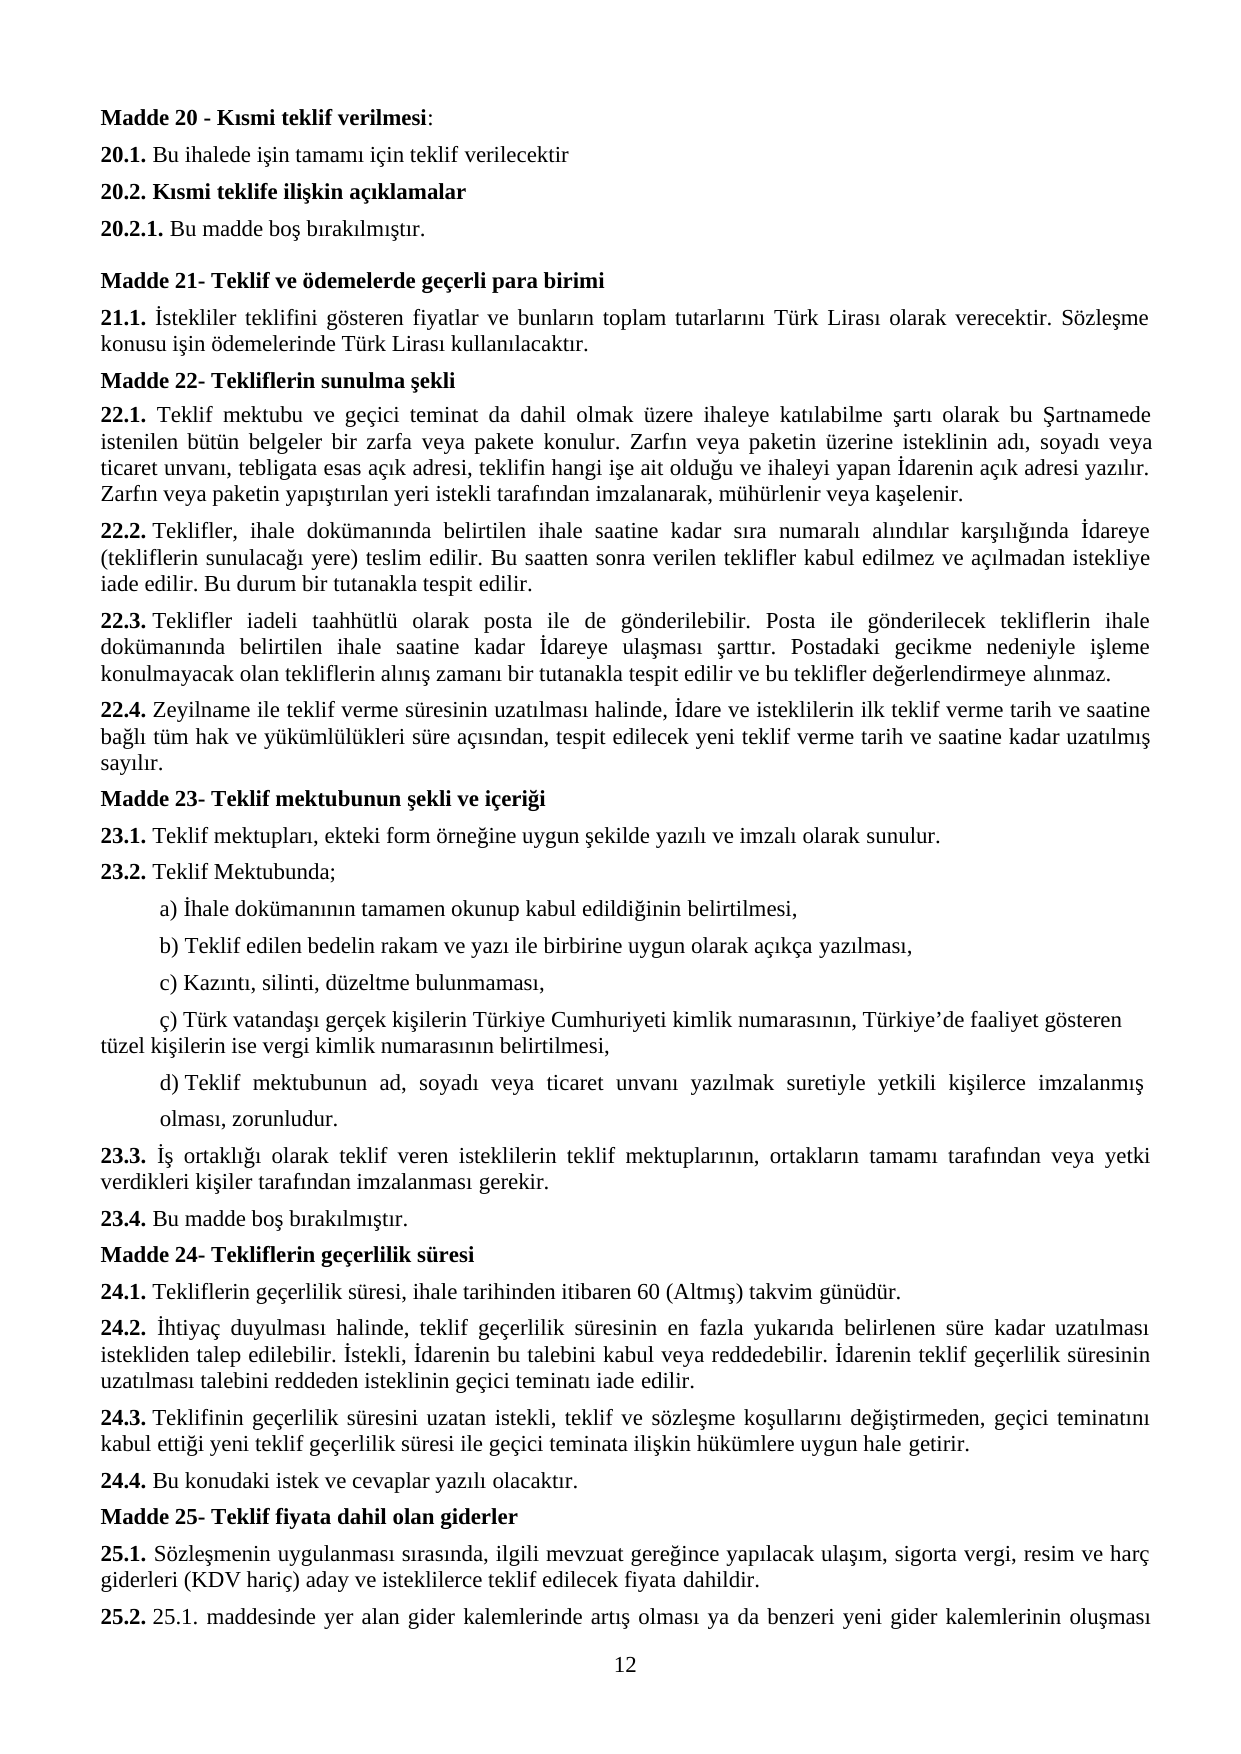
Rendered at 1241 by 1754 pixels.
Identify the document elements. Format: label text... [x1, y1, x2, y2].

list Bu ihalede işin tamamı için teklif verilecektir [100, 141, 1205, 167]
list Teklifinin geçerlilik süresini uzatan istekli, teklif ve sözleşme koşullarını değiştirmeden, geçici teminatını kabul ettiği yeni teklif geçerlilik süresi ile geçici teminata ilişkin hükümlere uygun hale getirir. [100, 1404, 1152, 1457]
list Teklif Mektubunda; [100, 858, 1205, 885]
list Sözleşmenin uygulanması sırasında, ilgili mevzuat gereğince yapılacak ulaşım, sigorta vergi, resim ve harç giderleri (KDV hariç) aday ve isteklilerce teklif edilecek fiyata dahildir. [100, 1540, 1151, 1592]
list Teklif mektubunun ad, soyadı veya ticaret unvanı yazılmak suretiyle yetkili kişilerce imzalanmış olması, zorunludur. [159, 1069, 1145, 1131]
list İhtiyaç duyulması halinde, teklif geçerlilik süresinin en fazla yukarıda belirlenen süre kadar uzatılması istekliden talep edilebilir. İstekli, İdarenin bu talebini kabul veya reddedebilir. İdarenin teklif geçerlilik süresinin uzatılması talebini reddeden isteklinin geçici teminatı iade edilir. [100, 1314, 1152, 1393]
list Teklif mektupları, ekteki form örneğine uygun şekilde yazılı ve imzalı olarak sunulur. [100, 822, 1205, 848]
list Teklif mektubu ve geçici teminat da dahil olmak üzere ihaleye katılabilme şartı olarak bu Şartnamede istenilen bütün belgeler bir zarfa veya pakete konulur. Zarfın veya paketin üzerine isteklinin adı, soyadı veya ticaret unvanı, tebligata esas açık adresi, teklifin hangi işe ait olduğu ve ihaleyi yapan İdarenin açık adresi yazılır. Zarfın veya paketin yapıştırılan yeri istekli tarafından imzalanarak, mühürlenir veya kaşelenir. [100, 401, 1152, 507]
list Bu madde boş bırakılmıştır. [100, 215, 1205, 241]
subtitle Madde 23- Teklif mektubunun şekli ve içeriği [100, 785, 1205, 812]
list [100, 1603, 1152, 1629]
list Kazıntı, silinti, düzeltme bulunmaması, [159, 969, 1205, 995]
text ç) Türk vatandaşı gerçek kişilerin Türkiye Cumhuriyeti kimlik numarasının, Türkiye’de faaliyet gösteren tüzel kişilerin ise vergi kimlik numarasının belirtilmesi, [100, 1006, 1153, 1058]
list İhale dokümanının tamamen okunup kabul edildiğinin belirtilmesi, [159, 895, 1205, 922]
text 21.1. İstekliler teklifini gösteren fiyatlar ve bunların toplam tutarlarını Türk Lirası olarak verecektir. Sözleşme konusu işin ödemelerinde Türk Lirası kullanılacaktır. [100, 304, 1151, 357]
subtitle Madde 20 - Kısmi teklif verilmesi: [100, 104, 1205, 131]
list Teklifler, ihale dokümanında belirtilen ihale saatine kadar sıra numaralı alındılar karşılığında İdareye (tekliflerin sunulacağı yere) teslim edilir. Bu saatten sonra verilen teklifler kabul edilmez ve açılmadan istekliye iade edilir. Bu durum bir tutanakla tespit edilir. [100, 517, 1152, 596]
list İş ortaklığı olarak teklif veren isteklilerin teklif mektuplarının, ortakların tamamı tarafından veya yetki verdikleri kişiler tarafından imzalanması gerekir. [100, 1142, 1152, 1194]
list Bu madde boş bırakılmıştır. [100, 1205, 1205, 1231]
subtitle Madde 22- Tekliflerin sunulma şekli [100, 367, 1205, 393]
subtitle Madde 25- Teklif fiyata dahil olan giderler [100, 1503, 1205, 1530]
list Tekliflerin geçerlilik süresi, ihale tarihinden itibaren 60 (Altmış) takvim günüdür. [100, 1278, 1205, 1304]
subtitle Madde 24- Tekliflerin geçerlilik süresi [100, 1241, 1205, 1267]
subtitle Madde 21- Teklif ve ödemelerde geçerli para birimi [100, 268, 1205, 294]
list Teklifler iadeli taahhütlü olarak posta ile de gönderilebilir. Posta ile gönderilecek tekliflerin ihale dokümanında belirtilen ihale saatine kadar İdareye ulaşması şarttır. Postadaki gecikme nedeniyle işleme konulmayacak olan tekliflerin alınış zamanı bir tutanakla tespit edilir ve bu teklifler değerlendirmeye alınmaz. [100, 607, 1151, 686]
list Bu konudaki istek ve cevaplar yazılı olacaktır. [100, 1467, 1205, 1493]
subtitle Kısmi teklife ilişkin açıklamalar [100, 178, 1205, 204]
list Zeyilname ile teklif verme süresinin uzatılması halinde, İdare ve isteklilerin ilk teklif verme tarih ve saatine bağlı tüm hak ve yükümlülükleri süre açısından, tespit edilecek yeni teklif verme tarih ve saatine kadar uzatılmış sayılır. [100, 696, 1152, 775]
list Teklif edilen bedelin rakam ve yazı ile birbirine uygun olarak açıkça yazılması, [159, 932, 1205, 958]
